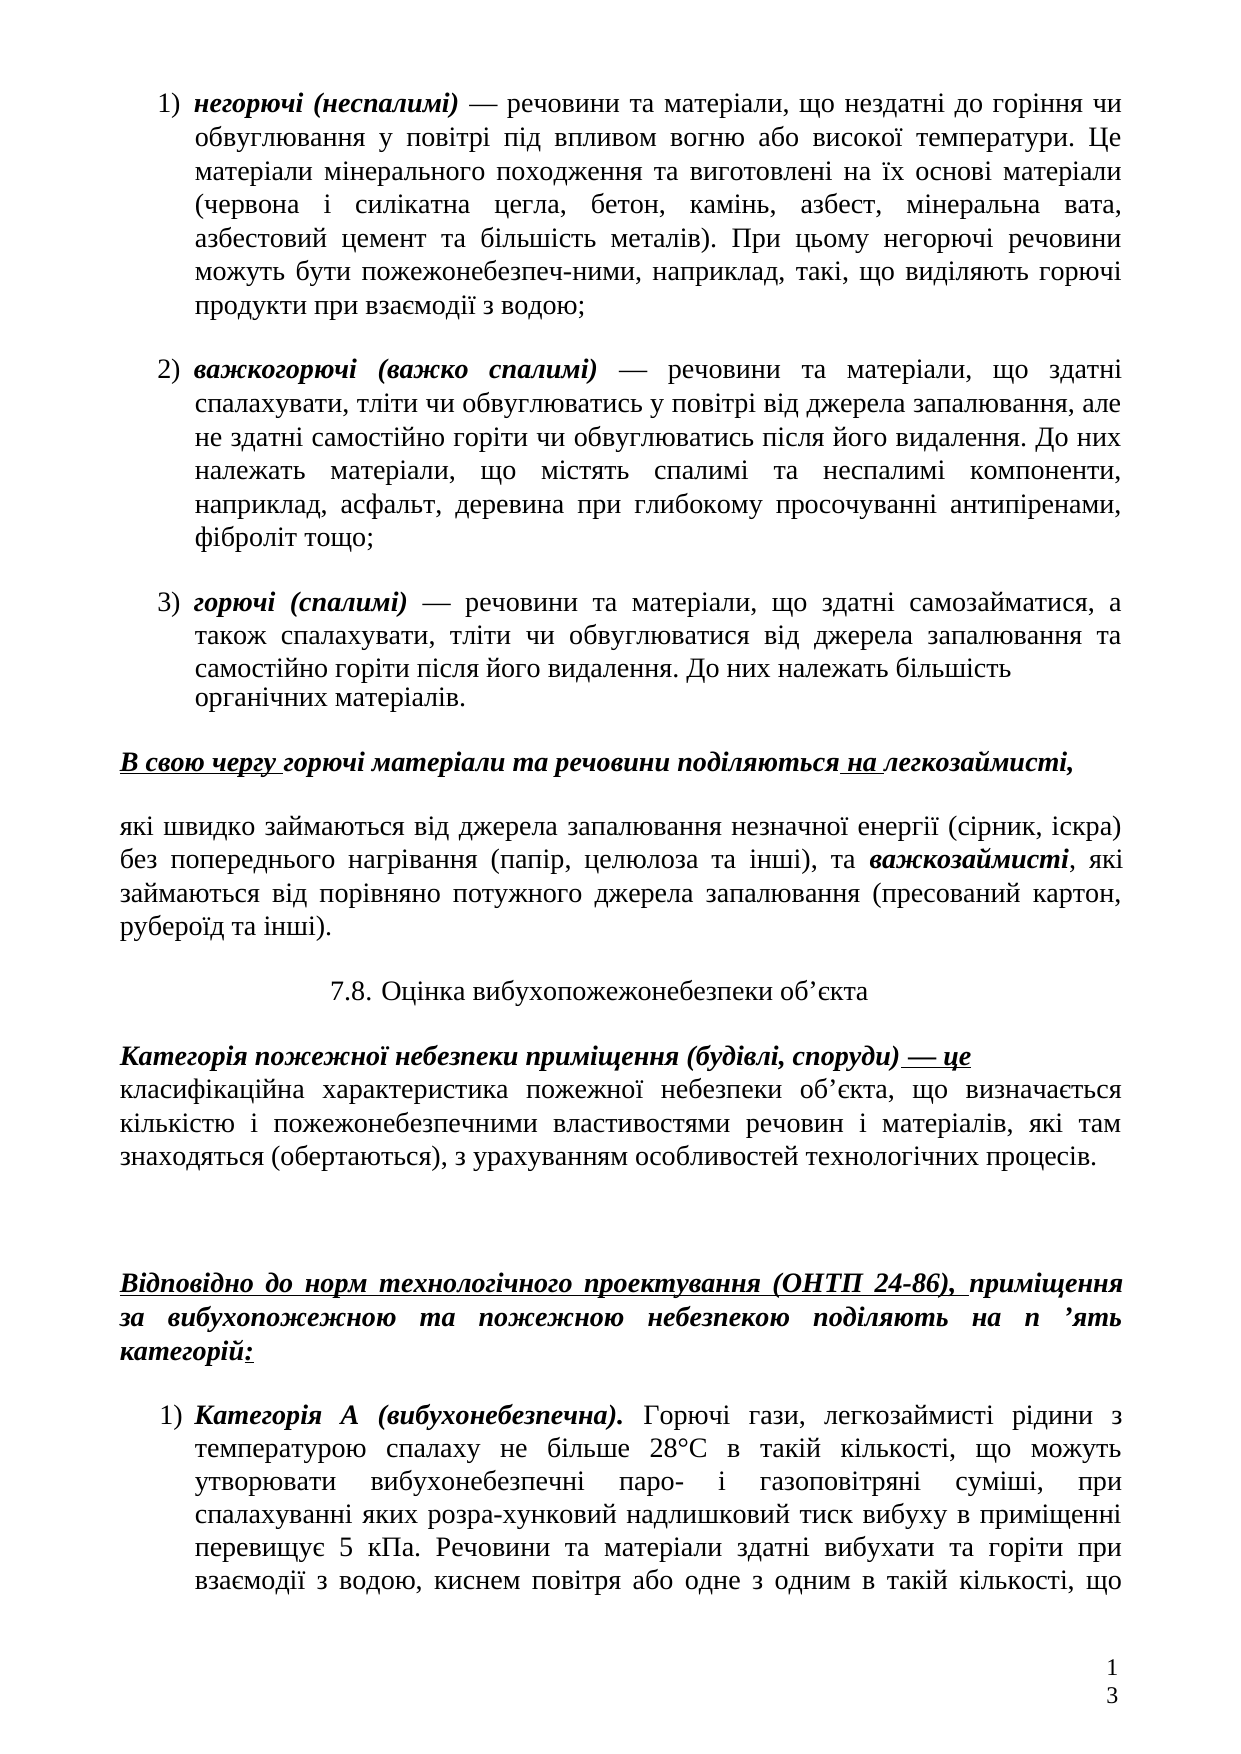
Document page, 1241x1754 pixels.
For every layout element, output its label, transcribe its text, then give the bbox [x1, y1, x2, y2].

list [159, 1398, 1123, 1596]
text органічних матеріалів. [194, 684, 1125, 712]
text Категорія пожежної небезпеки приміщення (будівлі, споруди) — це [119, 1038, 1125, 1072]
text класифікаційна характеристика пожежної небезпеки об’єкта, що визначається кількістю і пожежонебезпечними властивостями речовин і матеріалів, які там знаходяться (обертаються), з урахуванням особливостей технологічних процесів. [119, 1072, 1123, 1172]
text Відповідно до норм технологічного проектування (ОНТП 24-86), приміщення за вибухопожежною та пожежною небезпекою поділяють на п ’ять категорій: [119, 1266, 1123, 1367]
text В свою чергу горючі матеріали та речовини поділяються на легкозаймисті, [119, 748, 1125, 777]
list важкогорючі (важко спалимі) — речовини та матеріали, що здатні спалахувати, тліти чи обвуглюватись у повітрі від джерела запалювання, але не здатні самостійно горіти чи обвуглюватись після його видалення. До них належать матеріали, що містять спалимі та неспалимі компоненти, наприклад, асфальт, деревина при глибокому просочуванні антипіренами, фіброліт тощо; [157, 352, 1123, 553]
list Оцінка вибухопожежонебезпеки об’єкта [330, 978, 1125, 1006]
list негорючі (неспалимі) — речовини та матеріали, що нездатні до горіння чи обвуглювання у повітрі під впливом вогню або високої температури. Це матеріали мінерального походження та виготовлені на їх основі матеріали (червона і силікатна цегла, бетон, камінь, азбест, мінеральна вата, азбестовий цемент та більшість металів). При цьому негорючі речовини можуть бути пожежонебезпеч-ними, наприклад, такі, що виділяють горючі продукти при взаємодії з водою; [157, 86, 1123, 321]
text які швидко займаються від джерела запалювання незначної енергії (сірник, іскра) без попереднього нагрівання (папір, целюлоза та інші), та важкозаймисті, які займаються від порівняно потужного джерела запалювання (пресований картон, рубероїд та інші). [119, 808, 1123, 943]
list горючі (спалимі) — речовини та матеріали, що здатні самозайматися, а також спалахувати, тліти чи обвуглюватися від джерела запалювання та самостійно горіти після його видалення. До них належать більшість [157, 585, 1123, 684]
